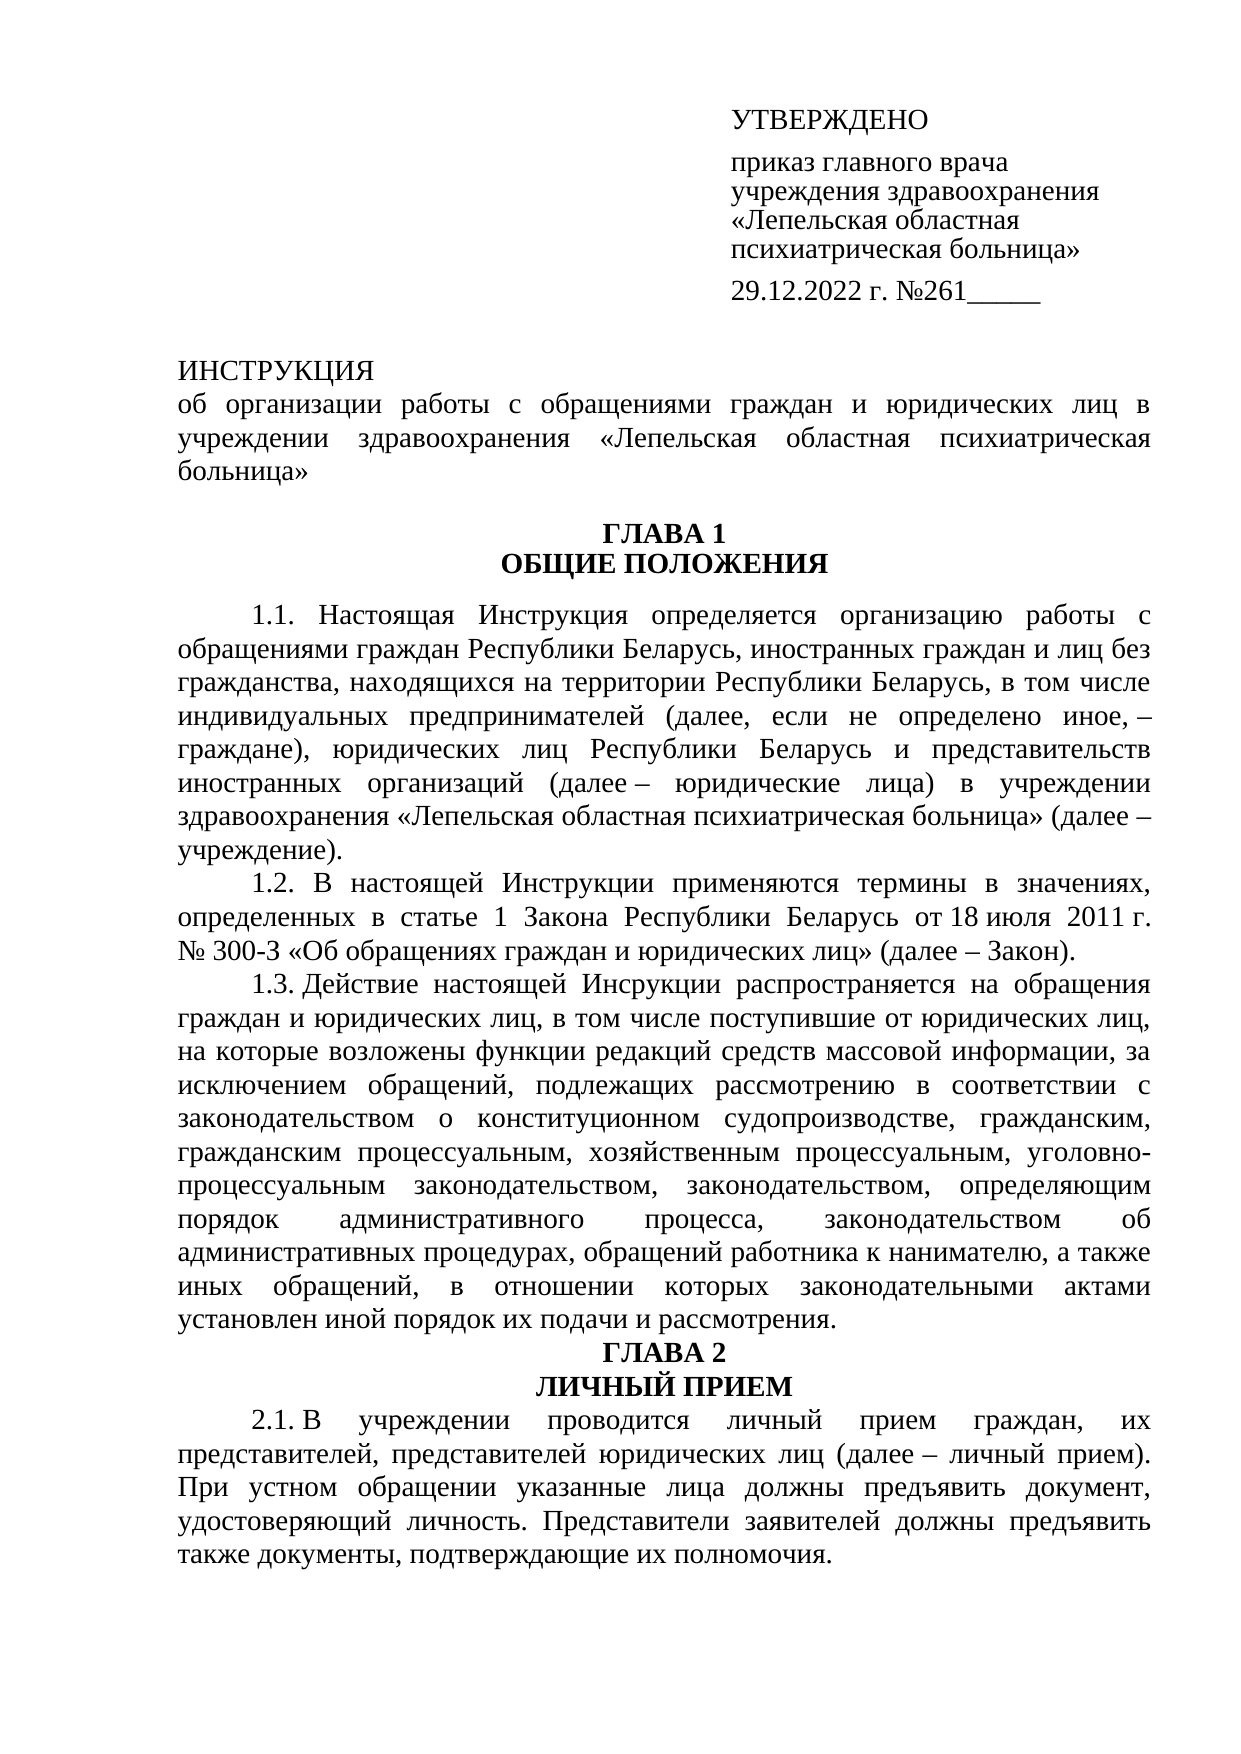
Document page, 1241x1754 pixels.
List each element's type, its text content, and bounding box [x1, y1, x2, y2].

text 1.1. Настоящая Инструкция определяется организацию работы с обращениями граждан Республики Беларусь, иностранных граждан и лиц без гражданства, находящихся на территории Республики Беларусь, в том числе индивидуальных предпринимателей (далее, если не определено иное, – граждане), юридических лиц Республики Беларусь и представительств иностранных организаций (далее – юридические лица) в учреждении здравоохранения «Лепельская областная психиатрическая больница» (далее – учреждение). [177, 597, 1152, 866]
text ЛИЧНЫЙ ПРИЕМ [177, 1369, 1152, 1402]
table_cell 29.12.2022 г. №261_____ [719, 265, 1133, 306]
text ГЛАВА 1 [177, 521, 1152, 550]
text ИНСТРУКЦИЯ [177, 353, 1152, 386]
text ГЛАВА 2 [177, 1335, 1152, 1369]
table_header УТВЕРЖДЕНО [719, 106, 1133, 148]
text об организации работы с обращениями граждан и юридических лиц в учреждении здравоохранения «Лепельская областная психиатрическая больница» [177, 386, 1152, 487]
text 1.2. В настоящей Инструкции применяются термины в значениях, определенных в статье 1 Закона Республики Беларусь от 18 июля 2011 г. № 300-З «Об обращениях граждан и юридических лиц» (далее – Закон). [177, 866, 1152, 966]
table_cell приказ главного врача учреждения здравоохранения «Лепельская областная психиатрическая больница» [719, 148, 1133, 265]
text 2.1. В учреждении проводится личный прием граждан, их представителей, представителей юридических лиц (далее – личный прием). При устном обращении указанные лица должны предъявить документ, удостоверяющий личность. Представители заявителей должны предъявить также документы, подтверждающие их полномочия. [177, 1402, 1152, 1570]
text ОБЩИЕ ПОЛОЖЕНИЯ [177, 550, 1152, 579]
text 1.3. Действие настоящей Инсрукции распространяется на обращения граждан и юридических лиц, в том числе поступившие от юридических лиц, на которые возложены функции редакций средств массовой информации, за исключением обращений, подлежащих рассмотрению в соответствии с законодательством о конституционном судопроизводстве, гражданским, гражданским процессуальным, хозяйственным процессуальным, уголовно-процессуальным законодательством, законодательством, определяющим порядок административного процесса, законодательством об административных процедурах, обращений работника к нанимателю, а также иных обращений, в отношении которых законодательными актами установлен иной порядок их подачи и рассмотрения. [177, 966, 1152, 1335]
